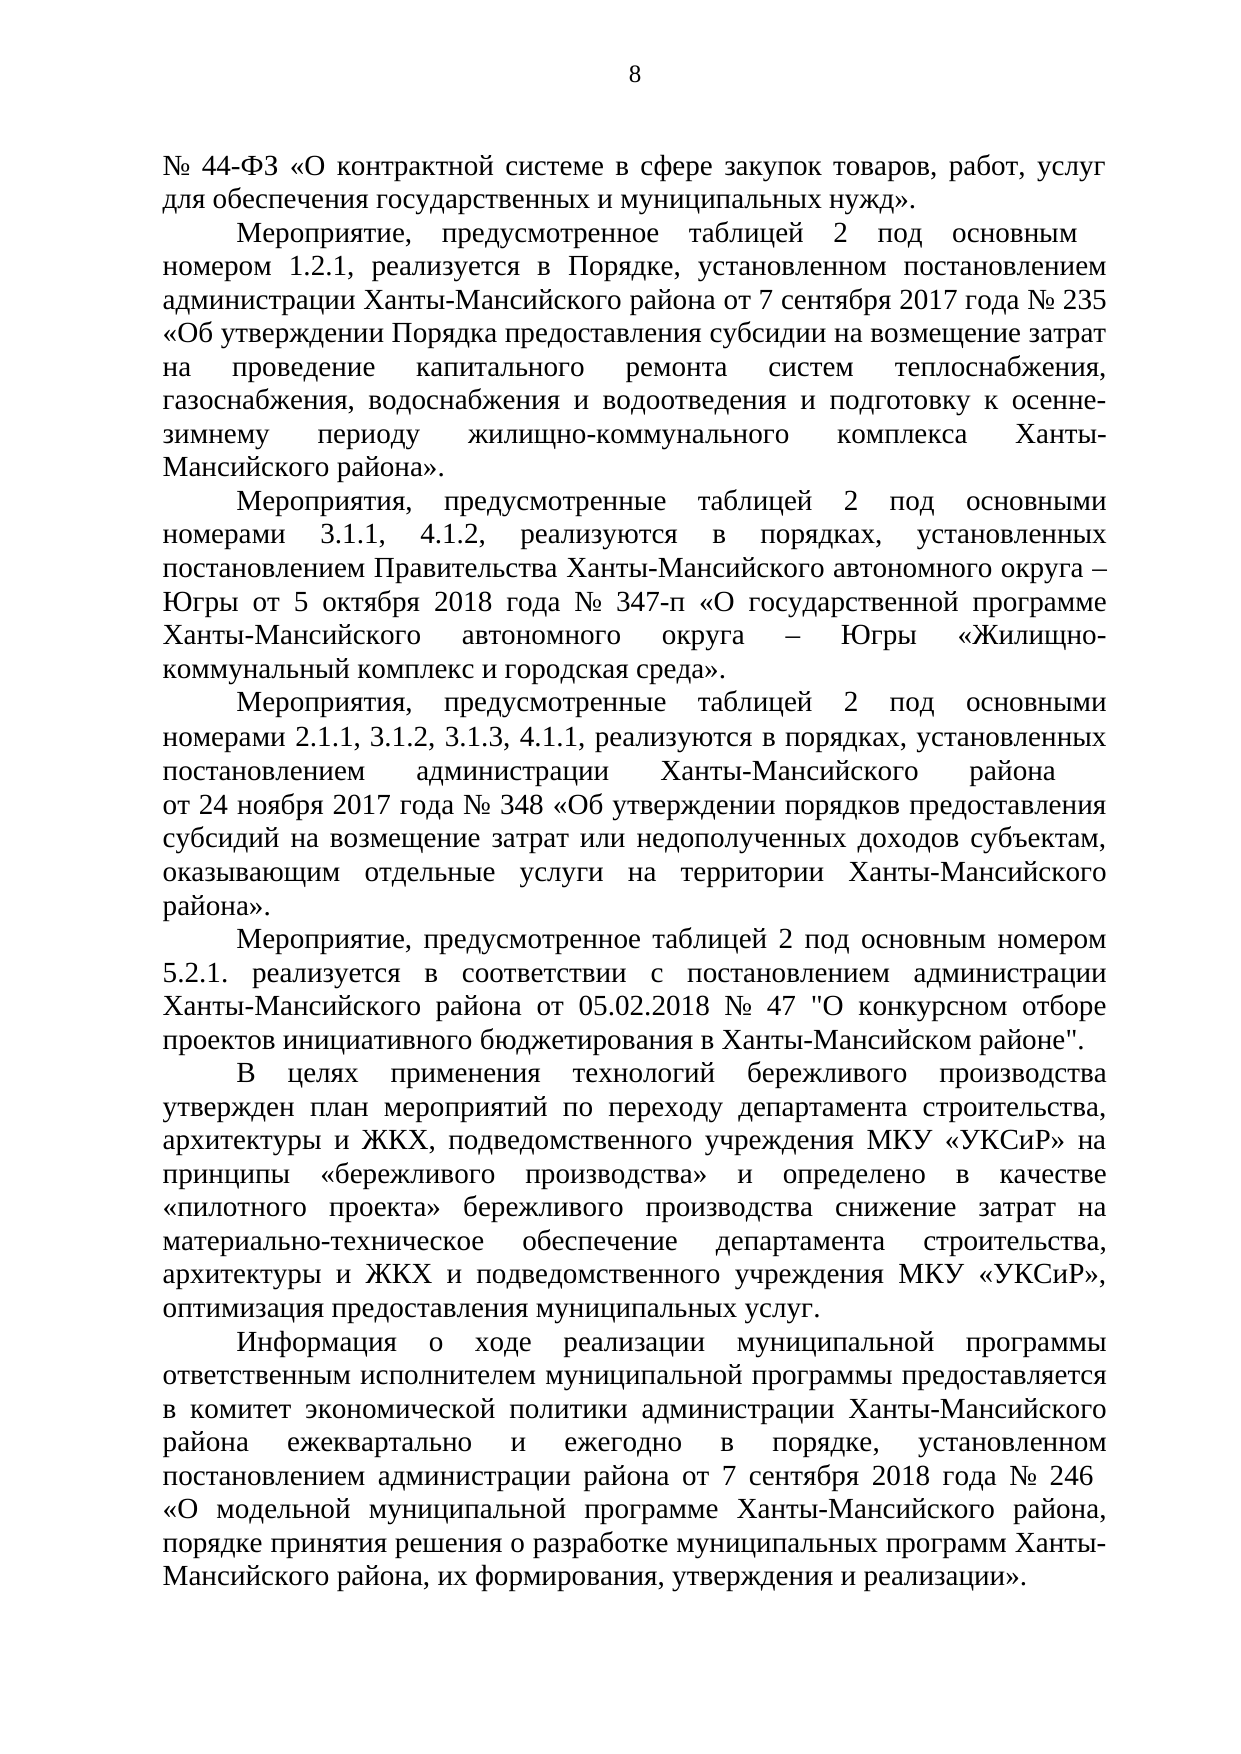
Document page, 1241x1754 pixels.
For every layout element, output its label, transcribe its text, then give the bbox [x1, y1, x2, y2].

text В целях применения технологий бережливого производства утвержден план мероприятий по переходу департамента строительства, архитектуры и ЖКХ, подведомственного учреждения МКУ «УКСиР» на принципы «бережливого производства» и определено в качестве «пилотного проекта» бережливого производства снижение затрат на материально-техническое обеспечение департамента строительства, архитектуры и ЖКХ и подведомственного учреждения МКУ «УКСиР», оптимизация предоставления муниципальных услуг. [162, 1055, 1107, 1324]
text Мероприятия, предусмотренные таблицей 2 под основными номерами 2.1.1, 3.1.2, 3.1.3, 4.1.1, реализуются в порядках, установленных постановлением администрации Ханты-Мансийского района от 24 ноября 2017 года № 348 «Об утверждении порядков предоставления субсидий на возмещение затрат или недополученных доходов субъектам, оказывающим отдельные услуги на территории Ханты-Мансийского района». [162, 684, 1107, 921]
text Информация о ходе реализации муниципальной программы ответственным исполнителем муниципальной программы предоставляется в комитет экономической политики администрации Ханты-Мансийского района ежеквартально и ежегодно в порядке, установленном постановлением администрации района от 7 сентября 2018 года № 246 «О модельной муниципальной программе Ханты-Мансийского района, порядке принятия решения о разработке муниципальных программ Ханты-Мансийского района, их формирования, утверждения и реализации». [162, 1324, 1107, 1592]
text Мероприятия, предусмотренные таблицей 2 под основными номерами 3.1.1, 4.1.2, реализуются в порядках, установленных постановлением Правительства Ханты-Мансийского автономного округа – Югры от 5 октября 2018 года № 347-п «О государственной программе Ханты-Мансийского автономного округа – Югры «Жилищно-коммунальный комплекс и городская среда». [162, 483, 1107, 684]
text Мероприятие, предусмотренное таблицей 2 под основным номером 1.2.1, реализуется в Порядке, установленном постановлением администрации Ханты-Мансийского района от 7 сентября 2017 года № 235 «Об утверждении Порядка предоставления субсидии на возмещение затрат на проведение капитального ремонта систем теплоснабжения, газоснабжения, водоснабжения и водоотведения и подготовку к осенне-зимнему периоду жилищно-коммунального комплекса Ханты-Мансийского района». [162, 215, 1107, 483]
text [162, 148, 1107, 215]
text Мероприятие, предусмотренное таблицей 2 под основным номером 5.2.1. реализуется в соответствии с постановлением администрации Ханты-Мансийского района от 05.02.2018 № 47 "О конкурсном отборе проектов инициативного бюджетирования в Ханты-Мансийском районе". [162, 921, 1107, 1055]
